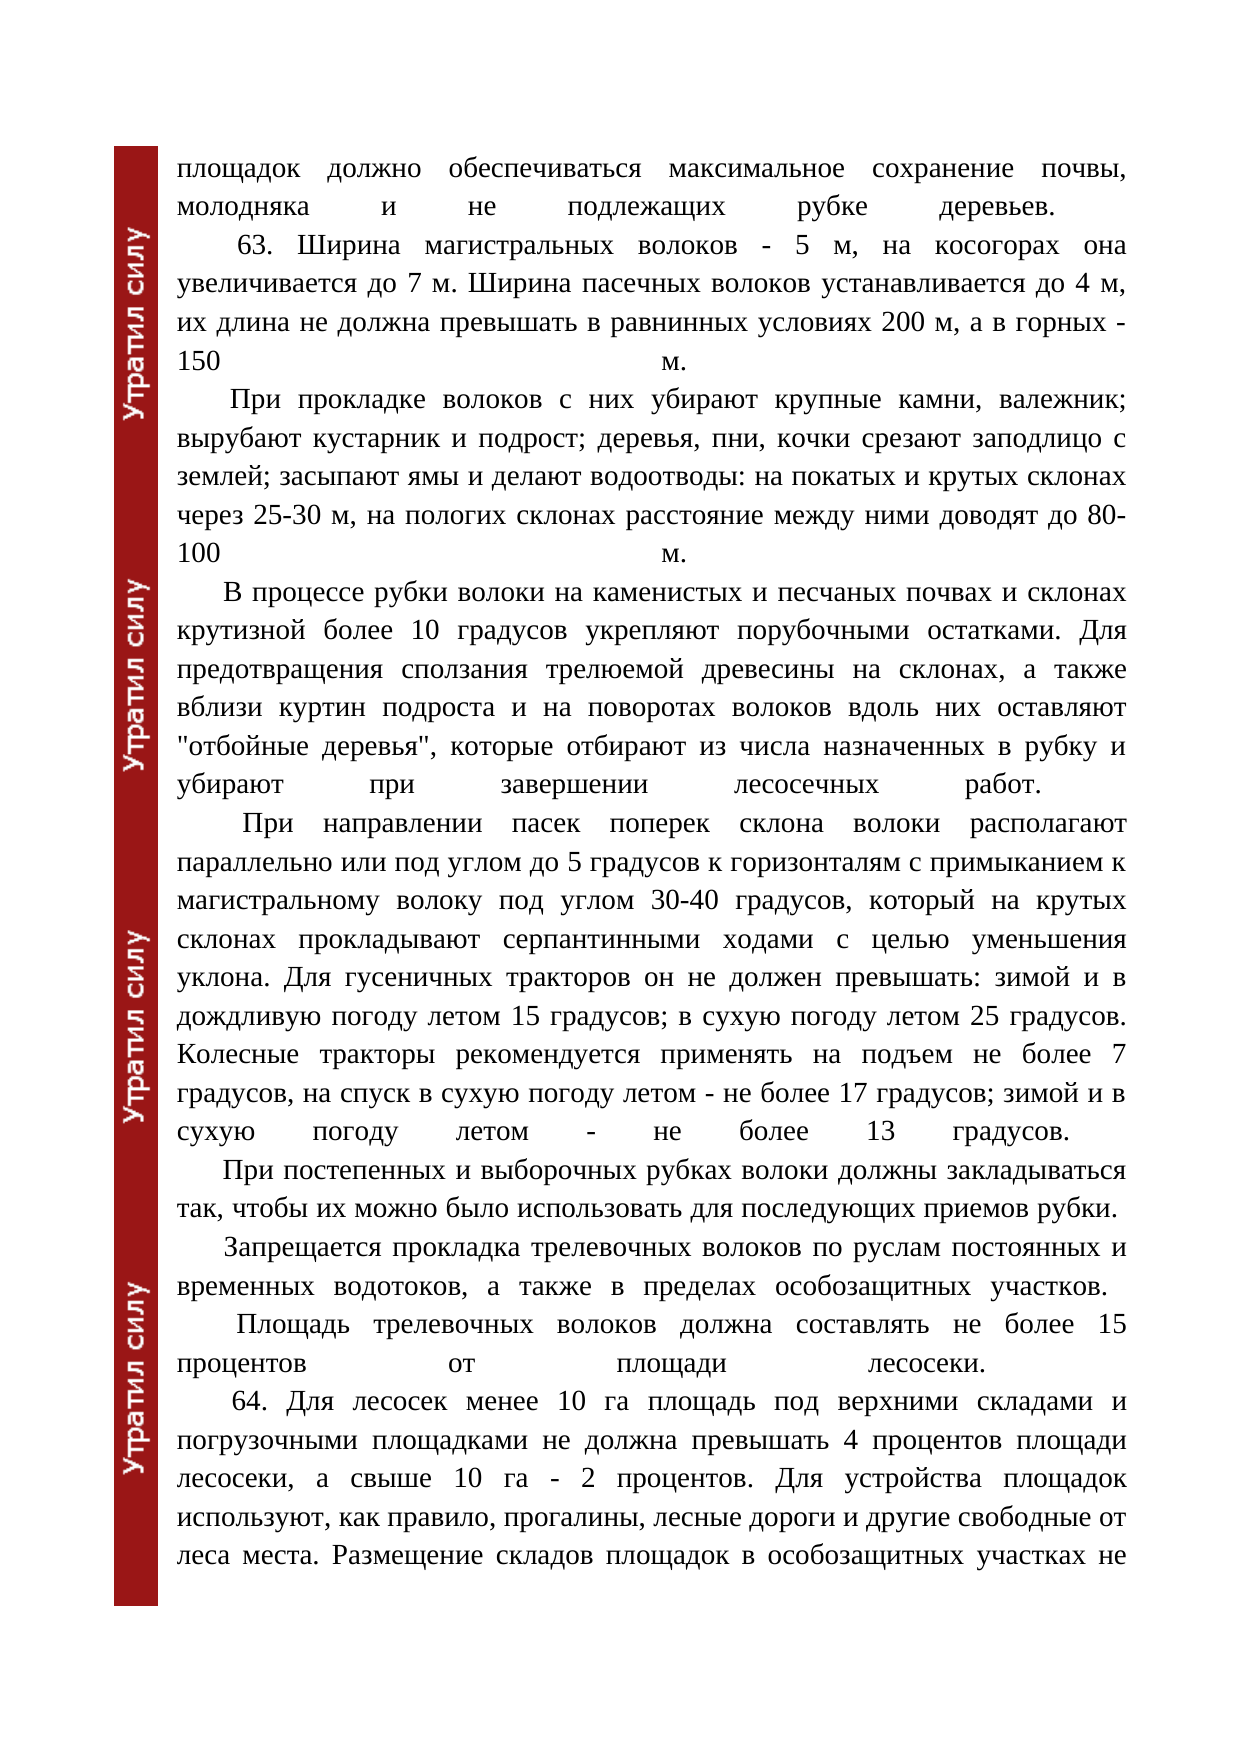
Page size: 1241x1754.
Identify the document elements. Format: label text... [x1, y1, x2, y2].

picture [114, 1571, 158, 1606]
picture [114, 146, 158, 150]
